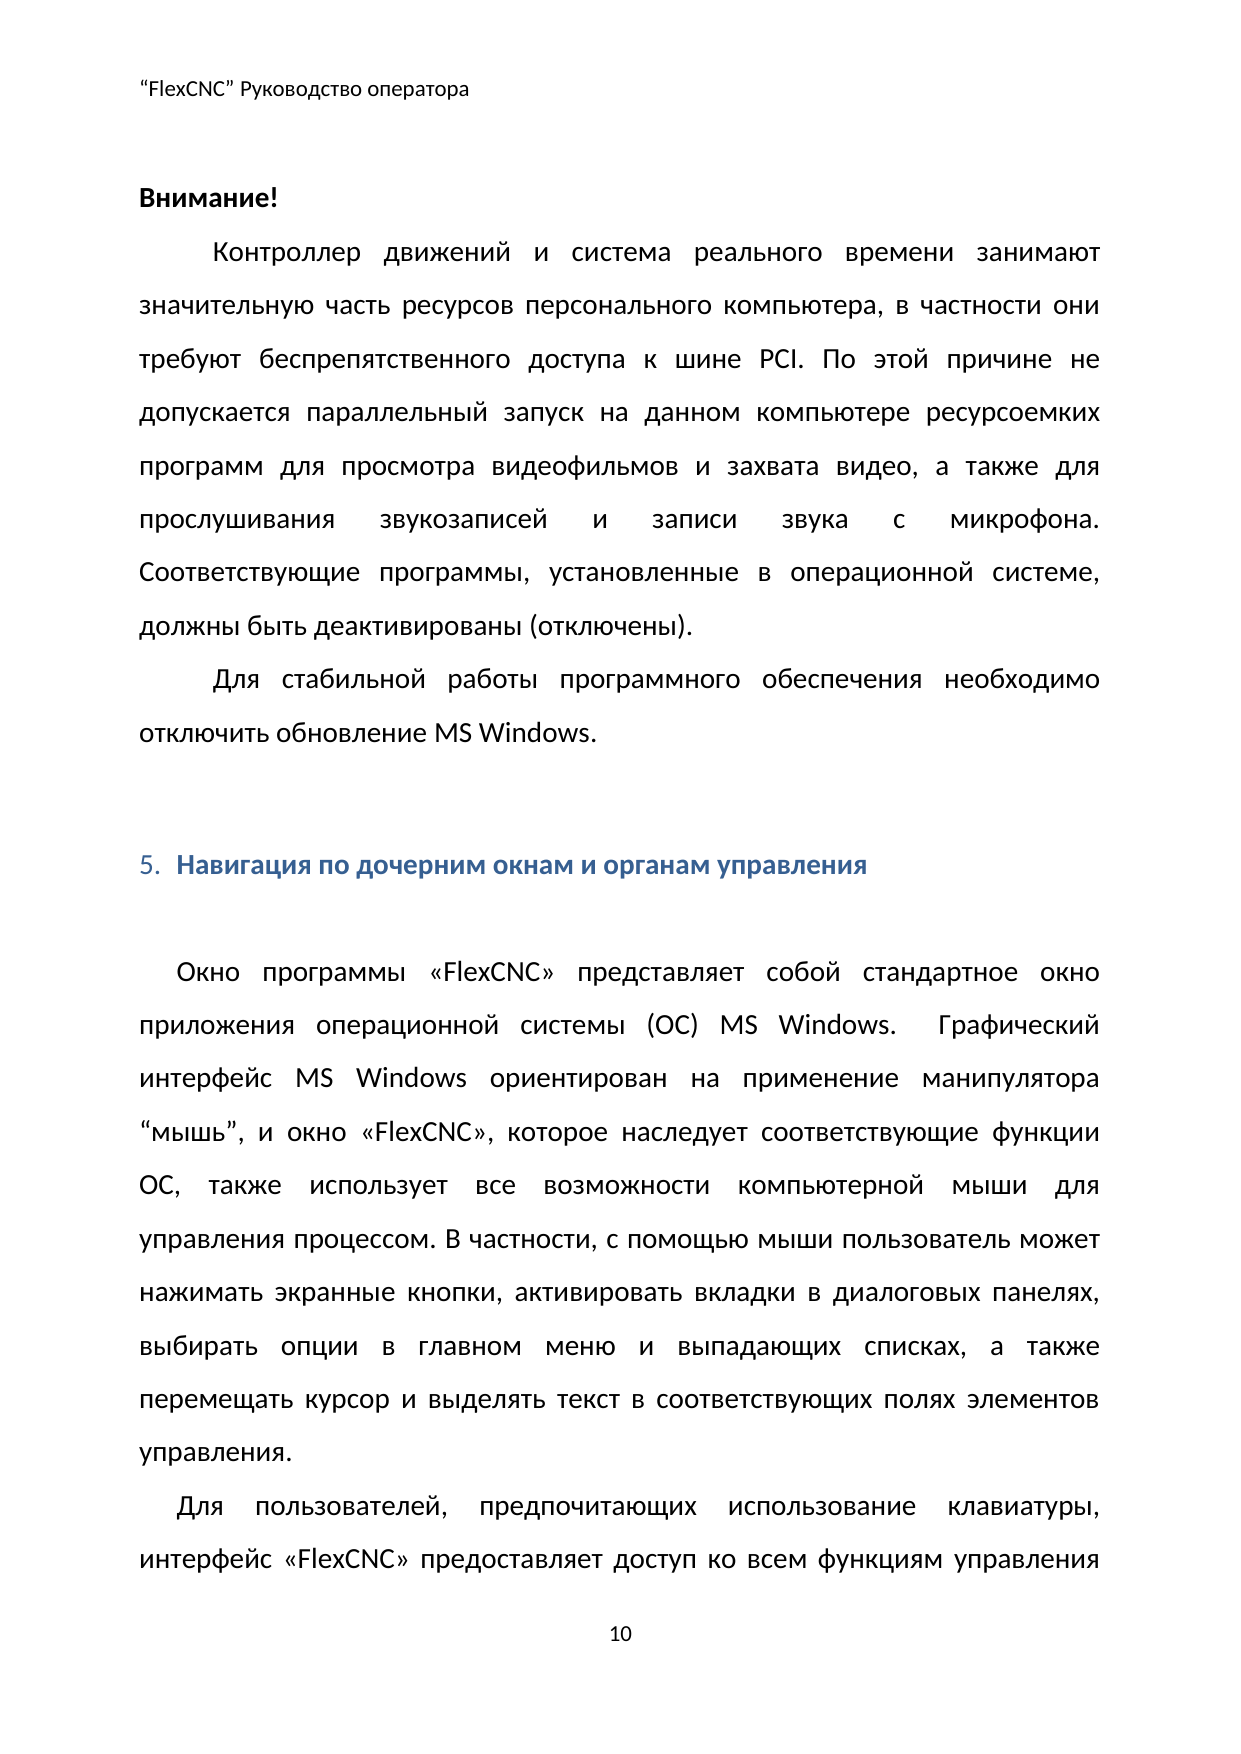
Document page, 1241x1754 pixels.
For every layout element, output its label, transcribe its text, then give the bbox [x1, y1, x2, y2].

text Для стабильной работы программного обеспечения необходимо отключить обновление MS Windows. [139, 660, 1101, 749]
text Внимание! [139, 179, 1101, 215]
subtitle Навигация по дочерним окнам и органам управления [139, 846, 1101, 881]
text Контроллер движений и система реального времени занимают значительную часть ресурсов персонального компьютера, в частности они требуют беспрепятственного доступа к шине PCI. По этой причине не допускается параллельный запуск на данном компьютере ресурсоемких программ для просмотра видеофильмов и захвата видео, а также для прослушивания звукозаписей и записи звука с микрофона. Соответствующие программы, установленные в операционной системе, должны быть деактивированы (отключены). [139, 233, 1101, 643]
text Окно программы «FlexCNC» представляет собой стандартное окно приложения операционной системы (ОС) MS Windows. Графический интерфейс MS Windows ориентирован на применение манипулятора “мышь”, и окно «FlexCNC», которое наследует соответствующие функции ОС, также использует все возможности компьютерной мыши для управления процессом. В частности, с помощью мыши пользователь может нажимать экранные кнопки, активировать вкладки в диалоговых панелях, выбирать опции в главном меню и выпадающих списках, а также перемещать курсор и выделять текст в соответствующих полях элементов управления. [139, 953, 1101, 1469]
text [139, 1487, 1101, 1576]
